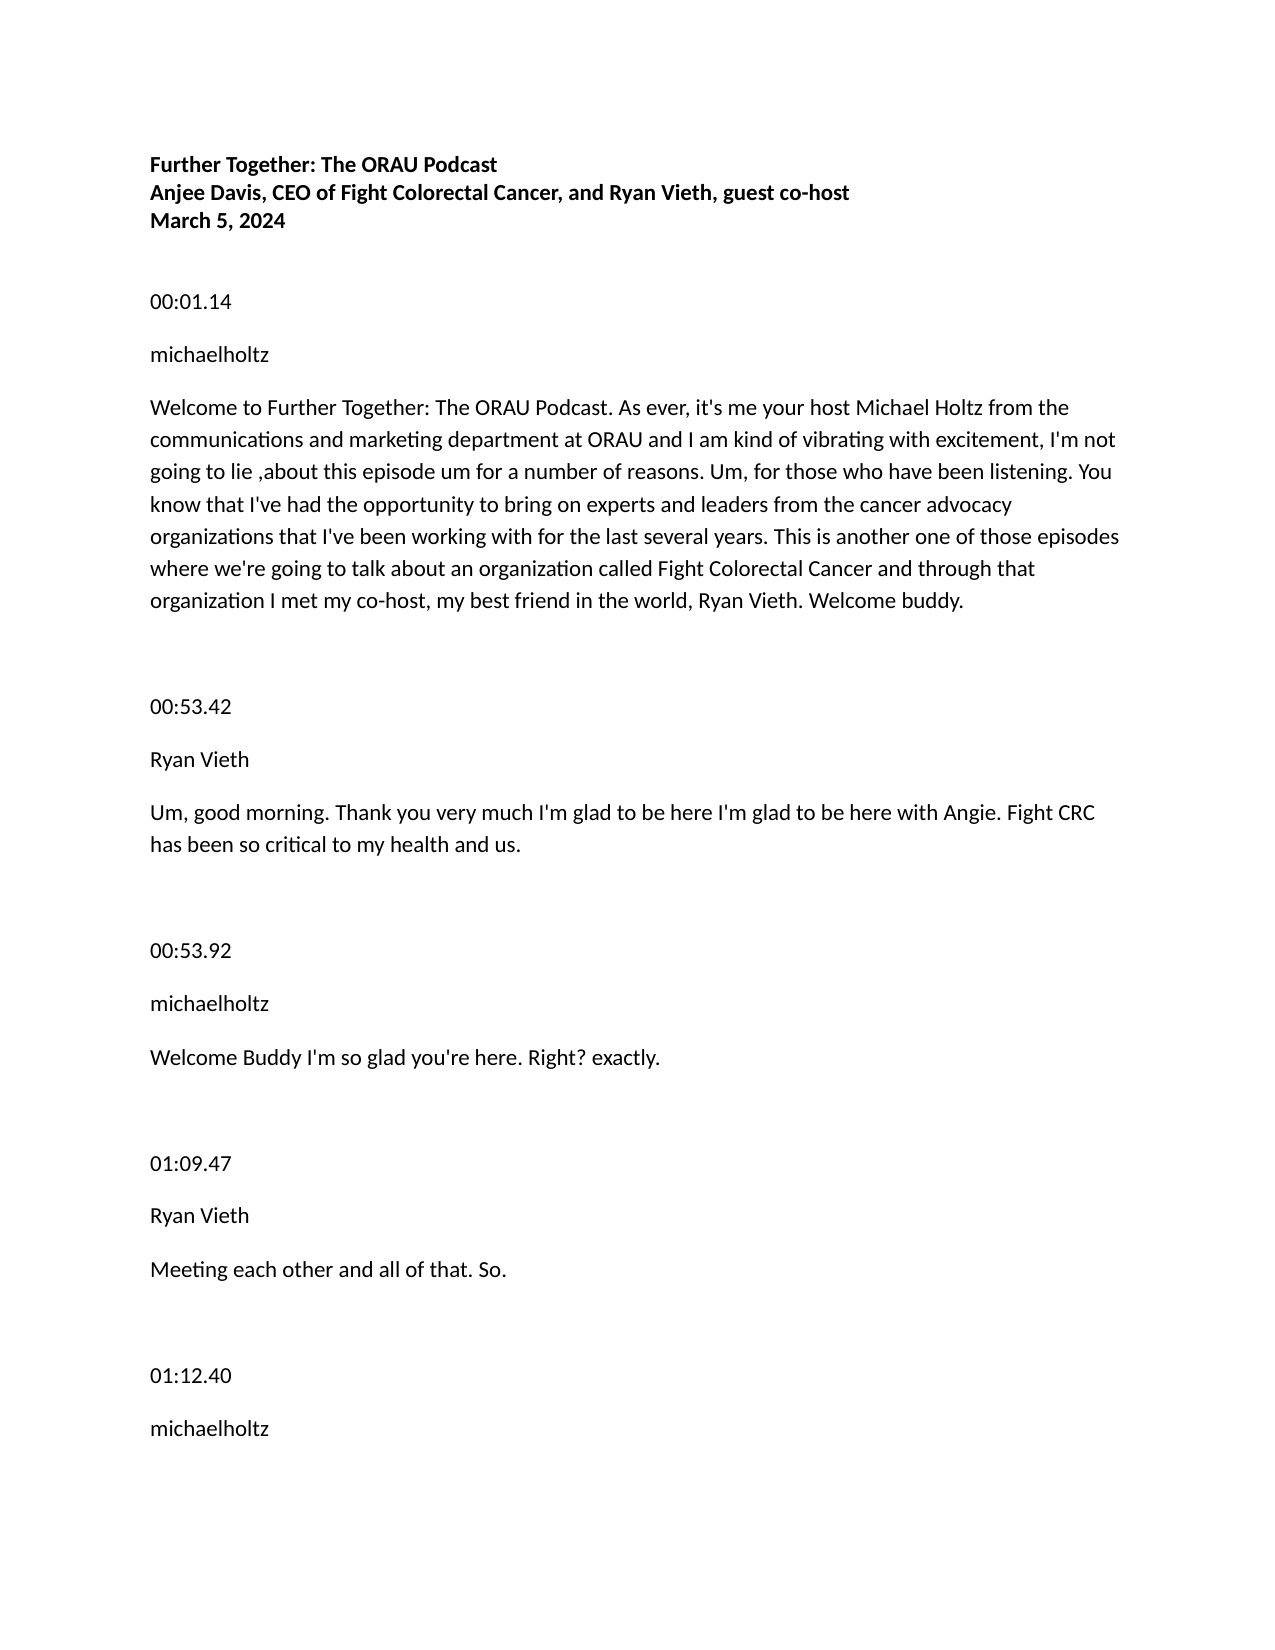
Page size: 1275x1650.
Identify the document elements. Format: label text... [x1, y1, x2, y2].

text Welcome Buddy I'm so glad you're here. Right? exactly. [150, 1043, 1125, 1071]
text Um, good morning. Thank you very much I'm glad to be here I'm glad to be here with Angie. Fight CRC has been so critical to my health and us. [150, 798, 1125, 858]
text Meeting each other and all of that. So. [150, 1255, 1125, 1283]
text michaelholtz [150, 989, 1125, 1018]
text Further Together: The ORAU Podcast [150, 150, 1125, 178]
text March 5, 2024 [150, 206, 1125, 234]
text Ryan Vieth [150, 745, 1125, 773]
text michaelholtz [150, 340, 1125, 368]
text 00:53.92 [150, 937, 1125, 964]
text 01:09.47 [150, 1149, 1125, 1177]
text Ryan Vieth [150, 1202, 1125, 1230]
text michaelholtz [150, 1414, 1125, 1442]
text Anjee Davis, CEO of Fight Colorectal Cancer, and Ryan Vieth, guest co-host [150, 178, 1125, 206]
text 00:53.42 [150, 692, 1125, 720]
text 01:12.40 [150, 1361, 1125, 1389]
text 00:01.14 [150, 287, 1125, 315]
text Welcome to Further Together: The ORAU Podcast. As ever, it's me your host Michael Holtz from the communications and marketing department at ORAU and I am kind of vibrating with excitement, I'm not going to lie ,about this episode um for a number of reasons. Um, for those who have been listening. You know that I've had the opportunity to bring on experts and leaders from the cancer advocacy organizations that I've been working with for the last several years. This is another one of those episodes where we're going to talk about an organization called Fight Colorectal Cancer and through that organization I met my co-host, my best friend in the world, Ryan Vieth. Welcome buddy. [150, 393, 1125, 614]
